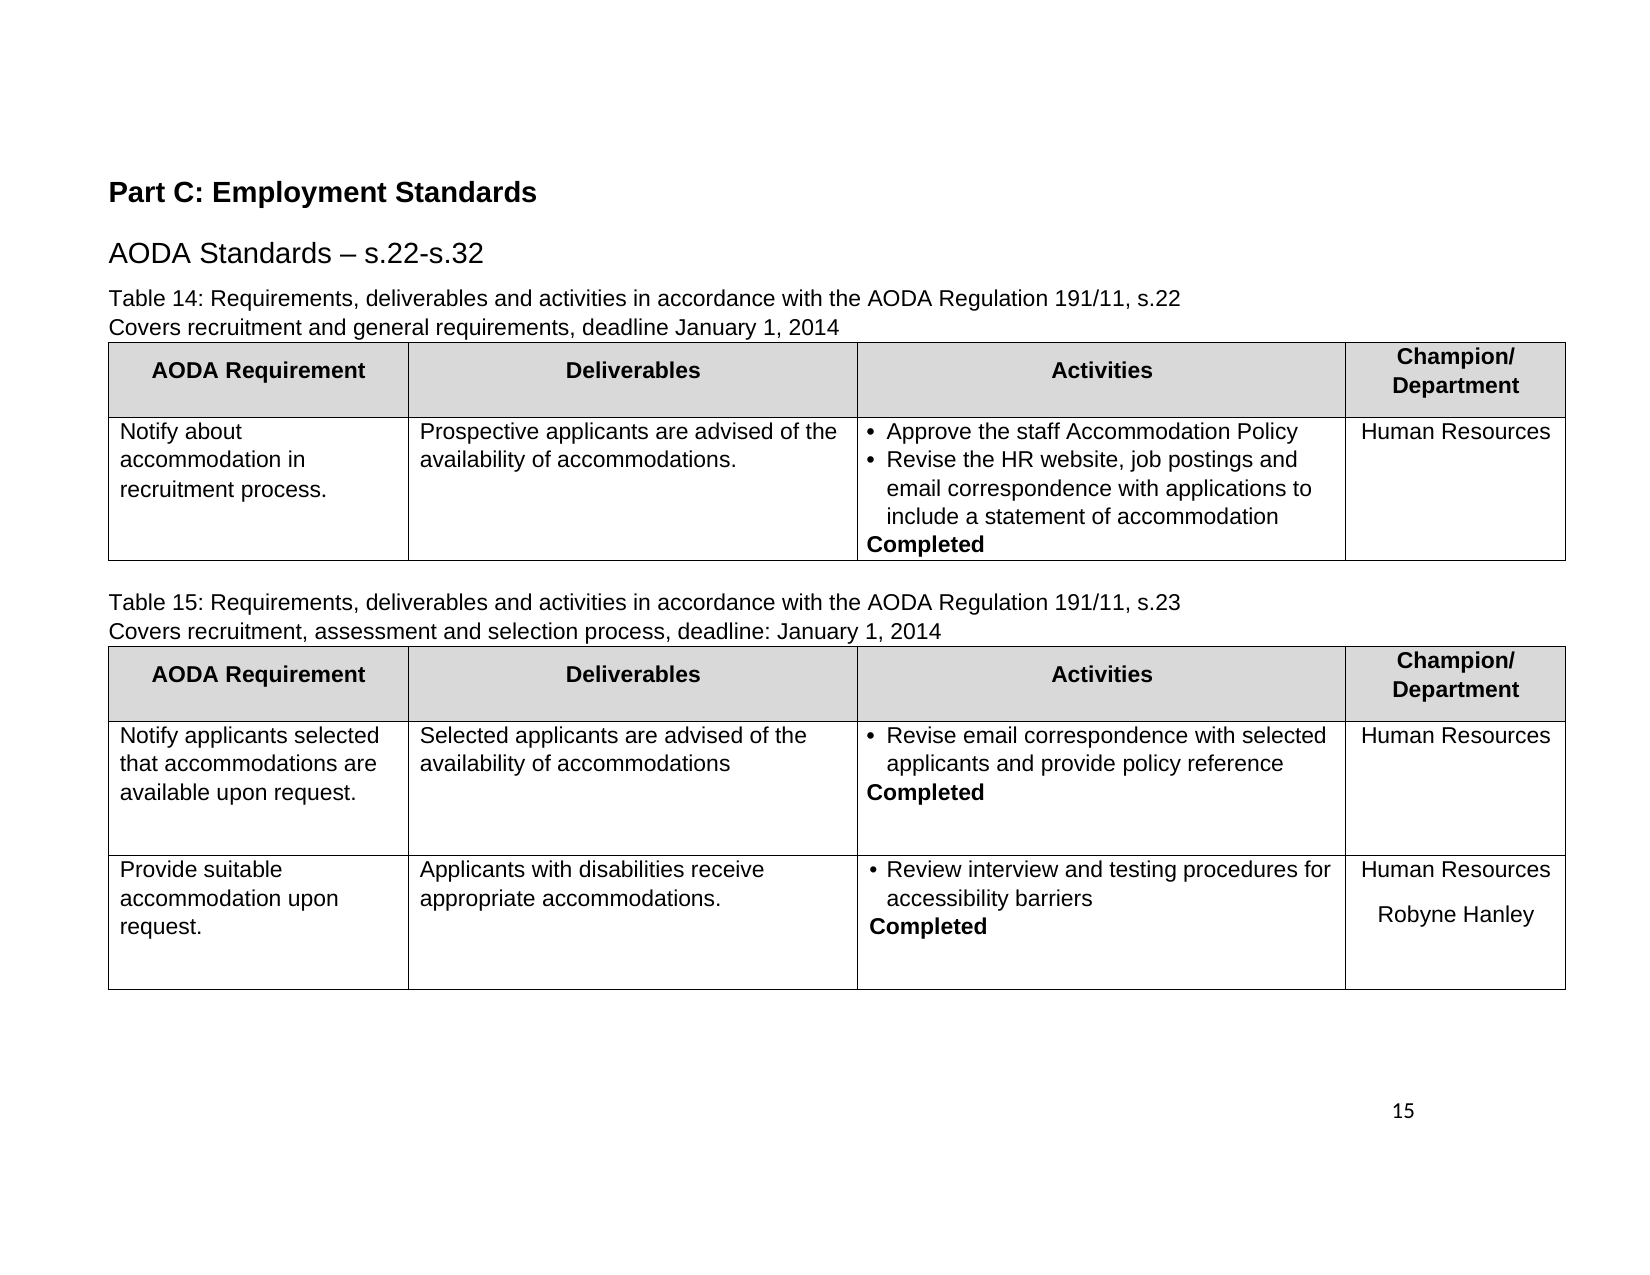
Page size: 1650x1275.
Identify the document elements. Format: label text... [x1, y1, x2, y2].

subtitle Part C: Employment Standards [108, 175, 1414, 209]
table_cell Provide suitable accommodation upon request. [109, 856, 408, 989]
table_header Champion/ Department [1346, 647, 1565, 721]
table_cell Prospective applicants are advised of the availability of accommodations. [409, 418, 857, 560]
table_cell Revise email correspondence with selected applicants and provide policy reference Completed [858, 722, 1345, 855]
table_cell Review interview and testing procedures for accessibility barriers Completed [858, 856, 1345, 989]
table_cell Human Resources [1346, 722, 1565, 855]
text Covers recruitment and general requirements, deadline January 1, 2014 [108, 314, 1414, 340]
table_cell Approve the staff Accommodation Policy Revise the HR website, job postings and email correspondence with applications to include a statement of accommodation Completed [858, 418, 1345, 560]
table_header Activities [858, 647, 1345, 721]
table_cell Selected applicants are advised of the availability of accommodations [409, 722, 857, 855]
text Covers recruitment, assessment and selection process, deadline: January 1, 2014 [108, 618, 1414, 644]
table_cell Human Resources Robyne Hanley [1346, 856, 1565, 989]
table_header AODA Requirement [109, 647, 408, 721]
text Table 15: Requirements, deliverables and activities in accordance with the AODA Regulation 191/11, s.23 [108, 589, 1414, 616]
table_cell Notify about accommodation in recruitment process. [109, 418, 408, 560]
table_cell Human Resources [1346, 418, 1565, 560]
table_header AODA Requirement [109, 343, 408, 417]
table_cell Notify applicants selected that accommodations are available upon request. [109, 722, 408, 855]
table_header Activities [858, 343, 1345, 417]
table_header Champion/ Department [1346, 343, 1565, 417]
subtitle AODA Standards – s.22-s.32 [108, 237, 1414, 270]
table_header Deliverables [409, 343, 857, 417]
text Table 14: Requirements, deliverables and activities in accordance with the AODA Regulation 191/11, s.22 [108, 285, 1414, 312]
table_cell Applicants with disabilities receive appropriate accommodations. [409, 856, 857, 989]
table_header Deliverables [409, 647, 857, 721]
